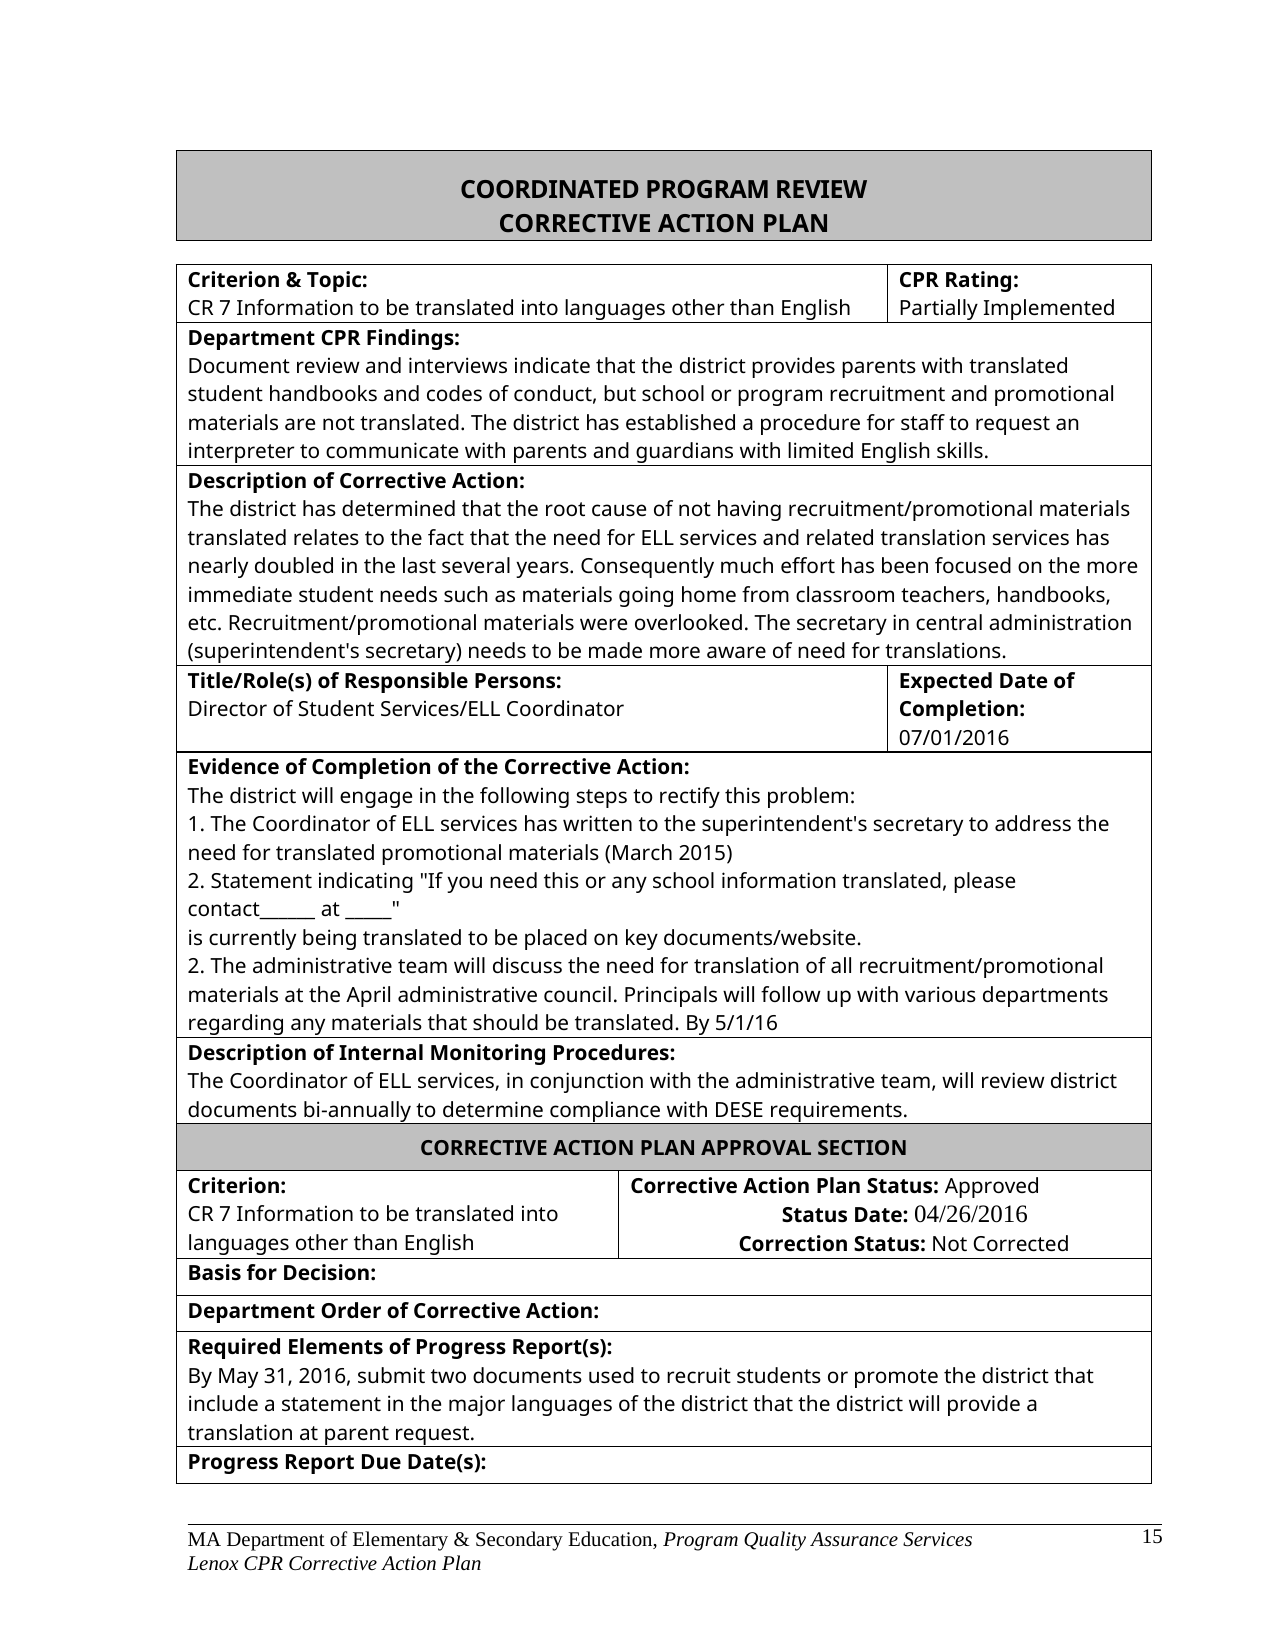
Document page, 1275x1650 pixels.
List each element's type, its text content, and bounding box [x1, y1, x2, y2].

table_cell Required Elements of Progress Report(s): By May 31, 2016, submit two documents used to recruit students or promote the district that include a statement in the major languages of the district that the district will provide a translation at parent request. [177, 1332, 1151, 1446]
table_cell Evidence of Completion of the Corrective Action: The district will engage in the following steps to rectify this problem: 1. The Coordinator of ELL services has written to the superintendent's secretary to address the need for translated promotional materials (March 2015) 2. Statement indicating "If you need this or any school information translated, please contact______ at _____" is currently being translated to be placed on key documents/website. 2. The administrative team will discuss the need for translation of all recruitment/promotional materials at the April administrative council. Principals will follow up with various departments regarding any materials that should be translated. By 5/1/16 [177, 753, 1151, 1037]
table_header CPR Rating: Partially Implemented [888, 265, 1151, 322]
table_cell Department Order of Corrective Action: [177, 1296, 1151, 1331]
table_cell Corrective Action Plan Status: Approved Status Date: 04/26/2016 Correction Status: Not Corrected [619, 1171, 1151, 1257]
table_cell Description of Corrective Action: The district has determined that the root cause of not having recruitment/promotional materials translated relates to the fact that the need for ELL services and related translation services has nearly doubled in the last several years. Consequently much effort has been focused on the more immediate student needs such as materials going home from classroom teachers, handbooks, etc. Recruitment/promotional materials were overlooked. The secretary in central administration (superintendent's secretary) needs to be made more aware of need for translations. [177, 466, 1151, 665]
table_header Criterion & Topic: CR 7 Information to be translated into languages other than English [177, 265, 887, 322]
table_cell Title/Role(s) of Responsible Persons: Director of Student Services/ELL Coordinator [177, 666, 887, 751]
table_cell Expected Date of Completion: 07/01/2016 [888, 666, 1151, 751]
table_cell Description of Internal Monitoring Procedures: The Coordinator of ELL services, in conjunction with the administrative team, will review district documents bi-annually to determine compliance with DESE requirements. [177, 1038, 1151, 1123]
table_cell Basis for Decision: [177, 1259, 1151, 1295]
table_header COORDINATED PROGRAM REVIEW CORRECTIVE ACTION PLAN [177, 151, 1151, 240]
table_cell Criterion: CR 7 Information to be translated into languages other than English [177, 1171, 618, 1257]
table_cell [177, 1447, 1151, 1482]
table_cell Department CPR Findings: Document review and interviews indicate that the district provides parents with translated student handbooks and codes of conduct, but school or program recruitment and promotional materials are not translated. The district has established a procedure for staff to request an interpreter to communicate with parents and guardians with limited English skills. [177, 323, 1151, 465]
table_cell CORRECTIVE ACTION PLAN APPROVAL SECTION [177, 1124, 1151, 1170]
